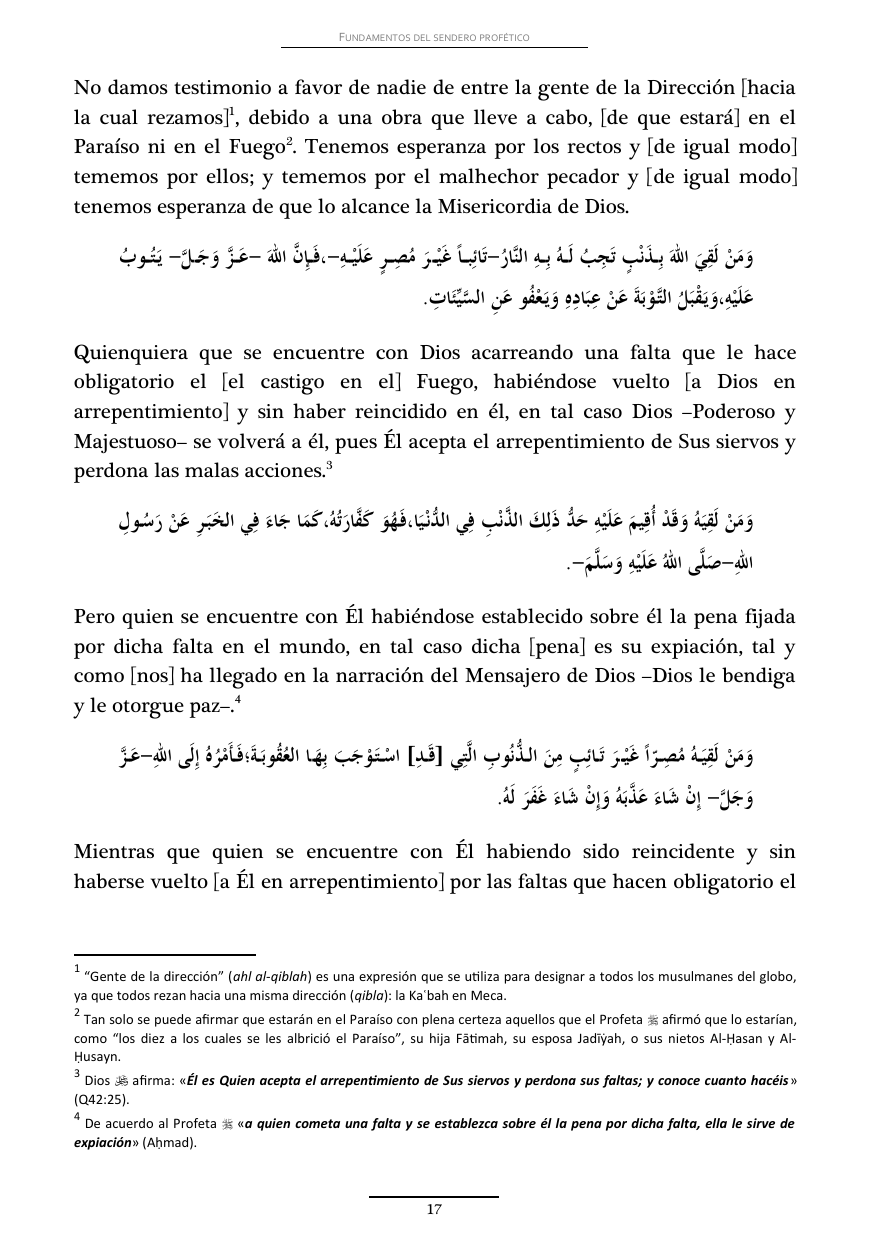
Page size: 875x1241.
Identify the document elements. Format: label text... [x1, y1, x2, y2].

text وَمَنْ لَقِيَ اللهَ بِذَنْبٍ تَجِبُ لَهُ بِهِ النَّارُ-تَائِباً غَيْرَ مُصِرٍ عَلَيْهِ-،فَإِنَّ اللهَ -عَزَّ وَجَلَّ- يَتُوبُ عَلَيْهِ،وَيَقْبَلُ التَّوْبَةَ عَنْ عِبَادِهِ وَيَعْفُو عَنِ السَّيِّئَاتِ. [118, 239, 753, 318]
text وَمَنْ لَقِيَهُ مُصِرّاً غَيْرَ تَائِبٍ مِنَ الذُّنُوبِ الَّتِي [قَدِ] اسْتَوْجَبَ بِهَا العُقُوبَةَ؛فَأَمْرُهُ إِلَى اللهِ-عَزَّ وَجَلَّ- إِنْ شَاءَ عَذَّبَهُ وَإِنْ شَاءَ غَفَرَ لَهُ. [118, 738, 753, 818]
text وَمَنْ لَقِيَهُ وَقَدْ أُقِيمَ عَلَيْهِ حَدُّ ذَلِكَ الذَّنْبِ فِي الدُّنْيَا،فَهُوَ كَفَّارَتُهُ،كَمَا جَاءَ فِي الخَبَرِ عَنْ رَسُولِ اللهِ-صَلَّى اللهُ عَلَيْهِ وَسَلَّمَ-. [118, 503, 753, 583]
text Pero quien se encuentre con Él habiéndose establecido sobre él la pena fijada por dicha falta en el mundo, en tal caso dicha [pena] es su expiación, tal y como [nos] ha llegado en la narración del Mensajero de Dios –Dios le bendiga y le otorgue paz–. [74, 689, 797, 719]
text Quienquiera que se encuentre con Dios acarreando una falta que le hace obligatorio el [el castigo en el] Fuego, habiéndose vuelto [a Dios en arrepentimiento] y sin haber reincidido en él, en tal caso Dios –Poderoso y Majestuoso– se volverá a él, pues Él acepta el arrepentimiento de Sus siervos y perdona las malas acciones. [74, 455, 797, 484]
text No damos testimonio a favor de nadie de entre la gente de la Dirección [hacia la cual rezamos], debido a una obra que lleve a cabo, [de que estará] en el Paraíso ni en el Fuego. Tenemos esperanza por los rectos y [de igual modo] tememos por ellos; y tememos por el malhechor pecador y [de igual modo] tenemos esperanza de que lo alcance la Misericordia de Dios. [74, 190, 797, 220]
text No damos testimonio a favor de nadie de entre la gente de la Dirección [hacia la cual rezamos], debido a una obra que lleve a cabo, [de que estará] en el Paraíso ni en el Fuego. Tenemos esperanza por los rectos y [de igual modo] tememos por ellos; y tememos por el malhechor pecador y [de igual modo] tenemos esperanza de que lo alcance la Misericordia de Dios. [74, 101, 797, 163]
